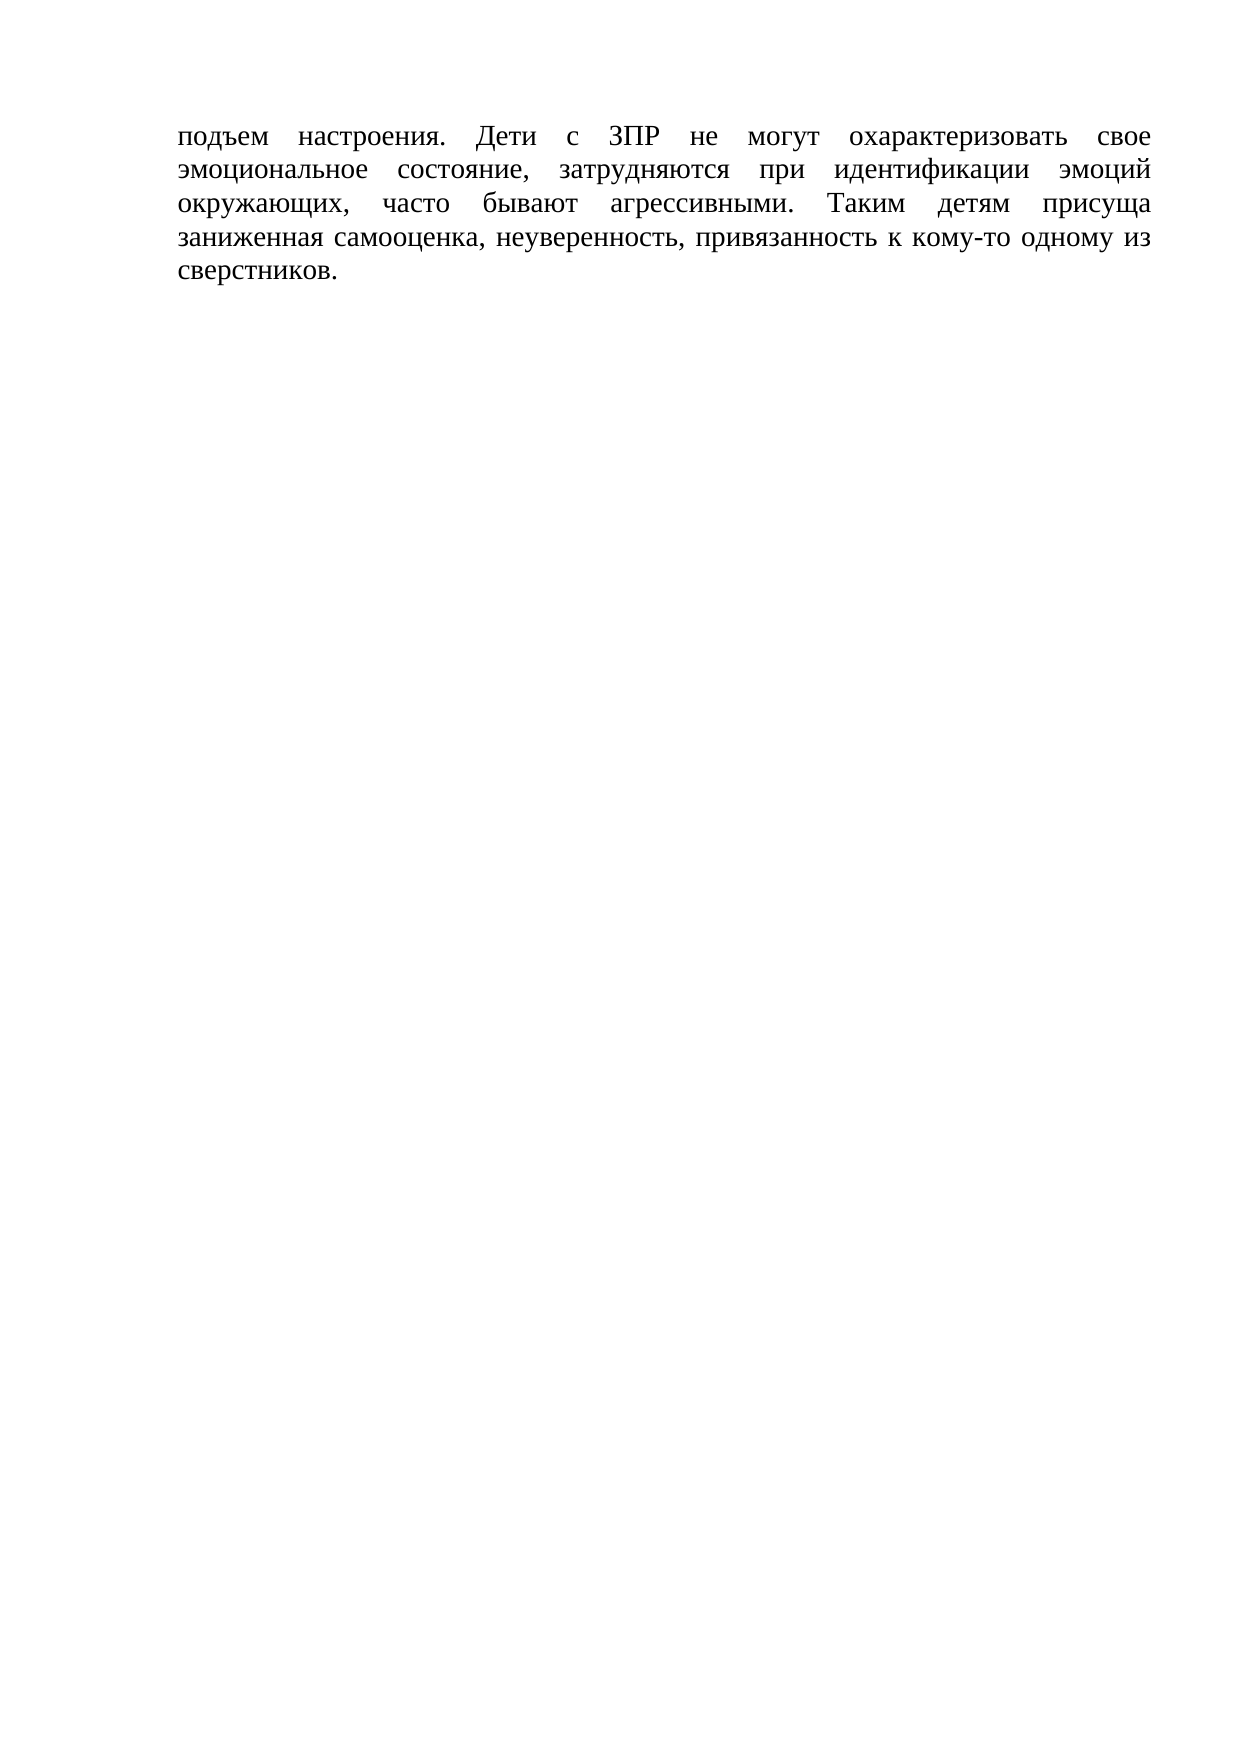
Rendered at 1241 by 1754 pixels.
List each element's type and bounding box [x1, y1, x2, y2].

text [177, 118, 1152, 381]
